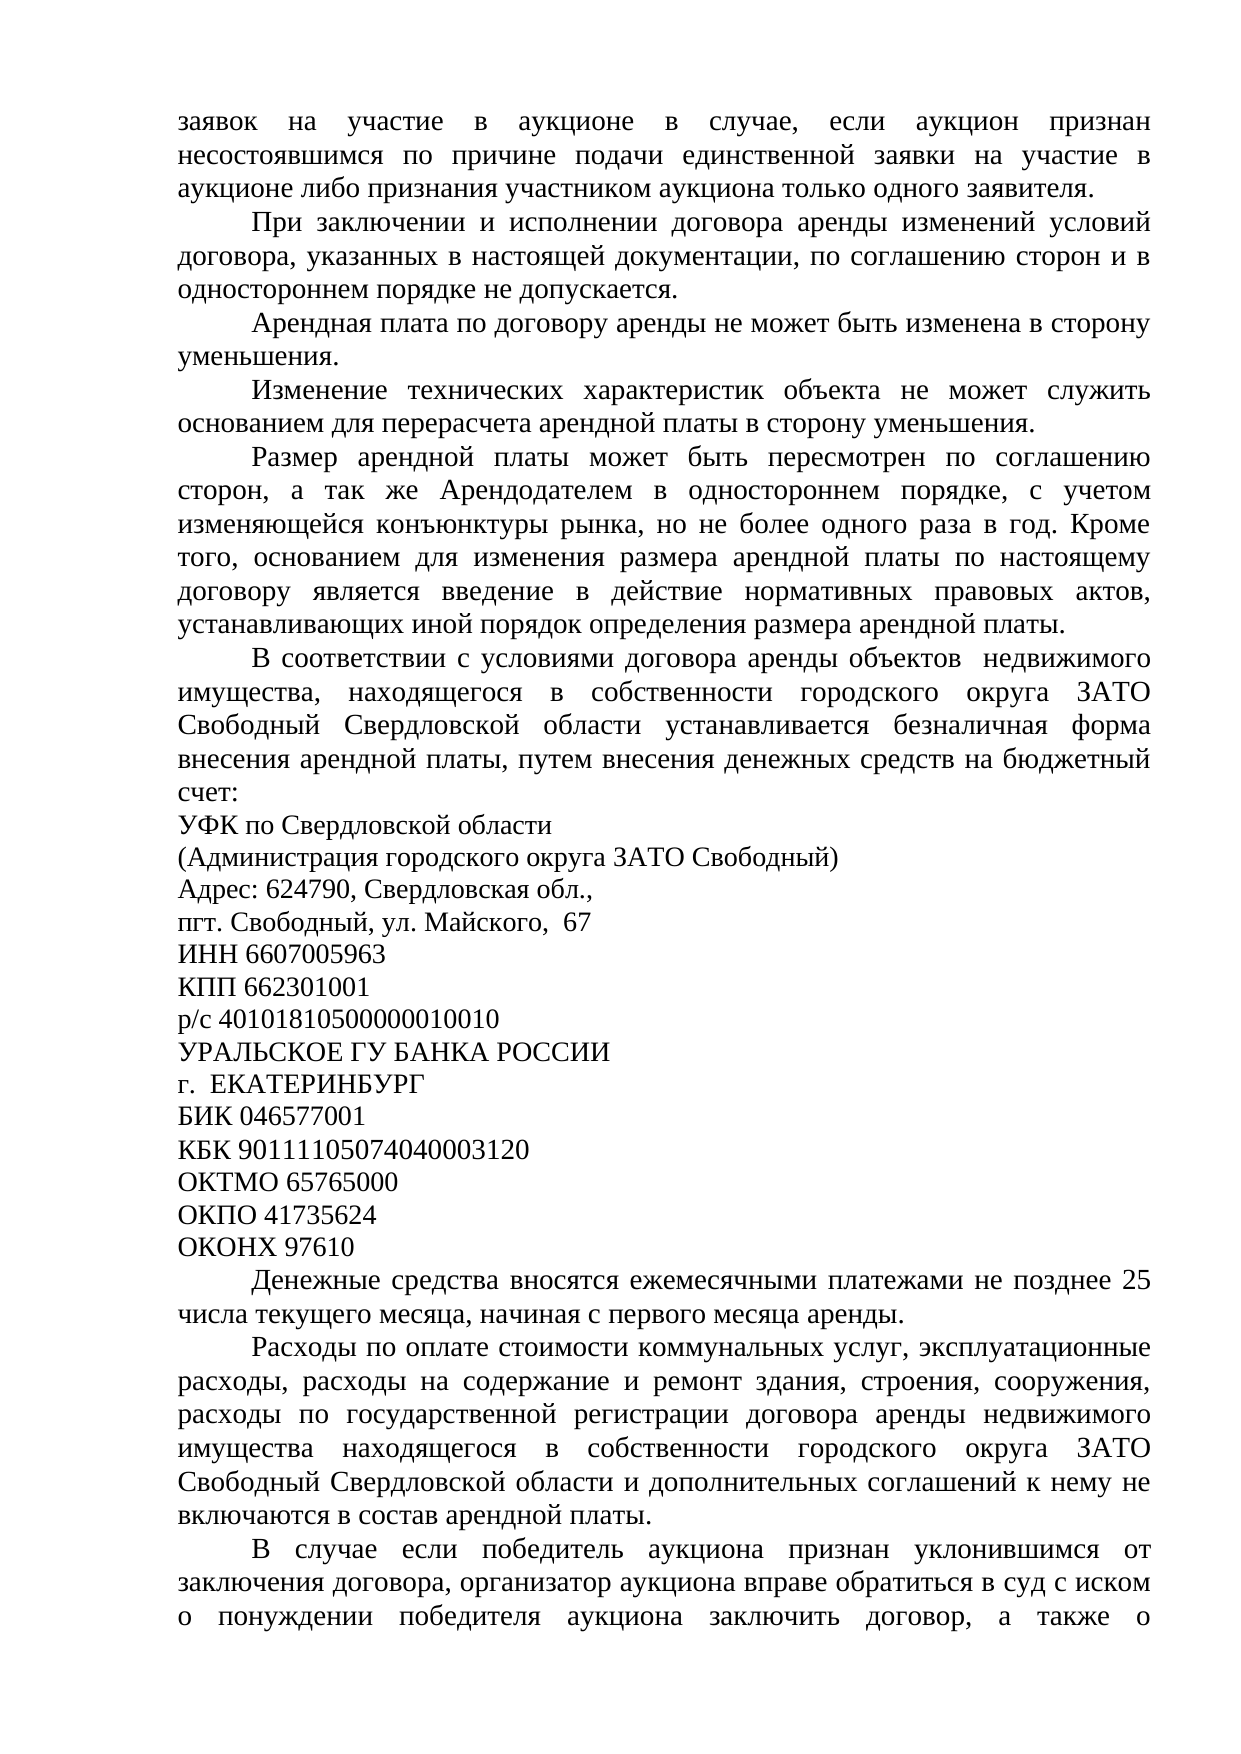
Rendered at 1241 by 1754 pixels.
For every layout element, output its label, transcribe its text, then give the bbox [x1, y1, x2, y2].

text р/с 40101810500000010010 [177, 1002, 1152, 1034]
text КБК 90111105074040003120 [177, 1132, 1152, 1165]
text Изменение технических характеристик объекта не может служить основанием для перерасчета арендной платы в сторону уменьшения. [177, 372, 1152, 439]
text Арендная плата по договору аренды не может быть изменена в сторону уменьшения. [177, 305, 1152, 372]
text пгт. Свободный, ул. Майского, 67 [177, 905, 1152, 937]
text В соответствии с условиями договора аренды объектов недвижимого имущества, находящегося в собственности городского округа ЗАТО Свободный Свердловской области устанавливается безналичная форма внесения арендной платы, путем внесения денежных средств на бюджетный счет: [177, 640, 1152, 808]
text Адрес: 624790, Свердловская обл., [177, 873, 1152, 905]
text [177, 1531, 1152, 1631]
text (Администрация городского округа ЗАТО Свободный) [177, 840, 1152, 873]
text КПП 662301001 [177, 970, 1152, 1002]
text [177, 103, 1152, 204]
text При заключении и исполнении договора аренды изменений условий договора, указанных в настоящей документации, по соглашению сторон и в одностороннем порядке не допускается. [177, 204, 1152, 305]
text ОКТМО 65765000 [177, 1165, 1152, 1198]
text ОКОНХ 97610 [177, 1230, 1152, 1262]
text ОКПО 41735624 [177, 1198, 1152, 1230]
text Расходы по оплате стоимости коммунальных услуг, эксплуатационные расходы, расходы на содержание и ремонт здания, строения, сооружения, расходы по государственной регистрации договора аренды недвижимого имущества находящегося в собственности городского округа ЗАТО Свободный Свердловской области и дополнительных соглашений к нему не включаются в состав арендной платы. [177, 1329, 1152, 1531]
text Денежные средства вносятся ежемесячными платежами не позднее 25 числа текущего месяца, начиная с первого месяца аренды. [177, 1262, 1152, 1329]
text г. ЕКАТЕРИНБУРГ [177, 1067, 1152, 1099]
text УРАЛЬСКОЕ ГУ БАНКА РОССИИ [177, 1034, 1152, 1067]
text Размер арендной платы может быть пересмотрен по соглашению сторон, а так же Арендодателем в одностороннем порядке, с учетом изменяющейся конъюнктуры рынка, но не более одного раза в год. Кроме того, основанием для изменения размера арендной платы по настоящему договору является введение в действие нормативных правовых актов, устанавливающих иной порядок определения размера арендной платы. [177, 439, 1152, 640]
text ИНН 6607005963 [177, 937, 1152, 970]
text УФК по Свердловской области [177, 808, 1152, 840]
text БИК 046577001 [177, 1099, 1152, 1132]
